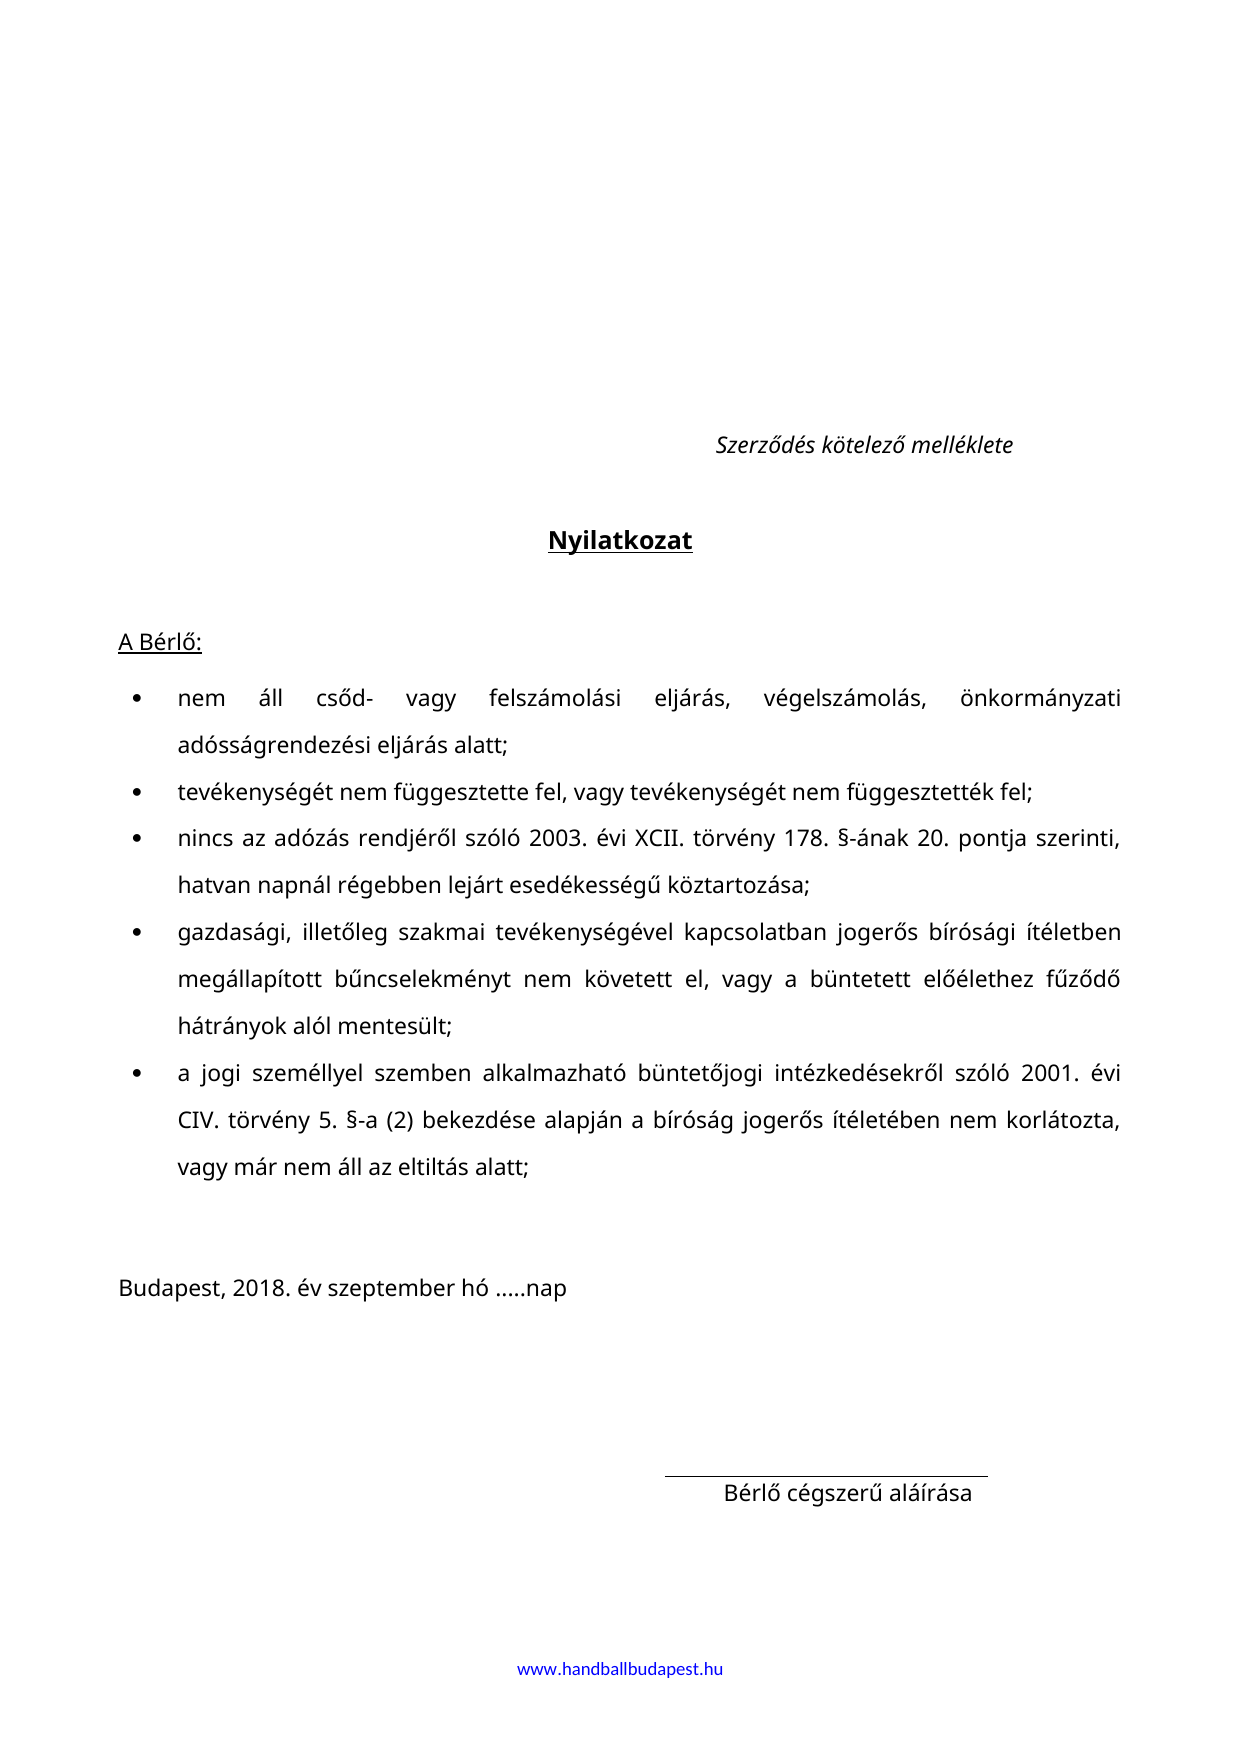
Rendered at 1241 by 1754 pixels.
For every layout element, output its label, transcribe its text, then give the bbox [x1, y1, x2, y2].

list a jogi személlyel szemben alkalmazható büntetőjogi intézkedésekről szóló 2001. évi CIV. törvény 5. §-a (2) bekezdése alapján a bíróság jogerős ítéletében nem korlátozta, vagy már nem áll az eltiltás alatt; [133, 1057, 1122, 1182]
table_header Bérlő cégszerű aláírása [665, 1477, 988, 1508]
list tevékenységét nem függesztette fel, vagy tevékenységét nem függesztették fel; [133, 776, 1122, 807]
list nem áll csőd- vagy felszámolási eljárás, végelszámolás, önkormányzati adósságrendezési eljárás alatt; [133, 682, 1122, 760]
list gazdasági, illetőleg szakmai tevékenységével kapcsolatban jogerős bírósági ítéletben megállapított bűncselekményt nem követett el, vagy a büntetett előélethez fűződő hátrányok alól mentesült; [133, 916, 1122, 1041]
text A Bérlő: [118, 626, 1122, 657]
text Nyilatkozat [118, 523, 1122, 557]
text Budapest, 2018. év szeptember hó .....nap [118, 1272, 1122, 1304]
table_header Szerződés kötelező melléklete [704, 429, 1077, 460]
list nincs az adózás rendjéről szóló 2003. évi XCII. törvény 178. §-ának 20. pontja szerinti, hatvan napnál régebben lejárt esedékességű köztartozása; [133, 822, 1122, 901]
